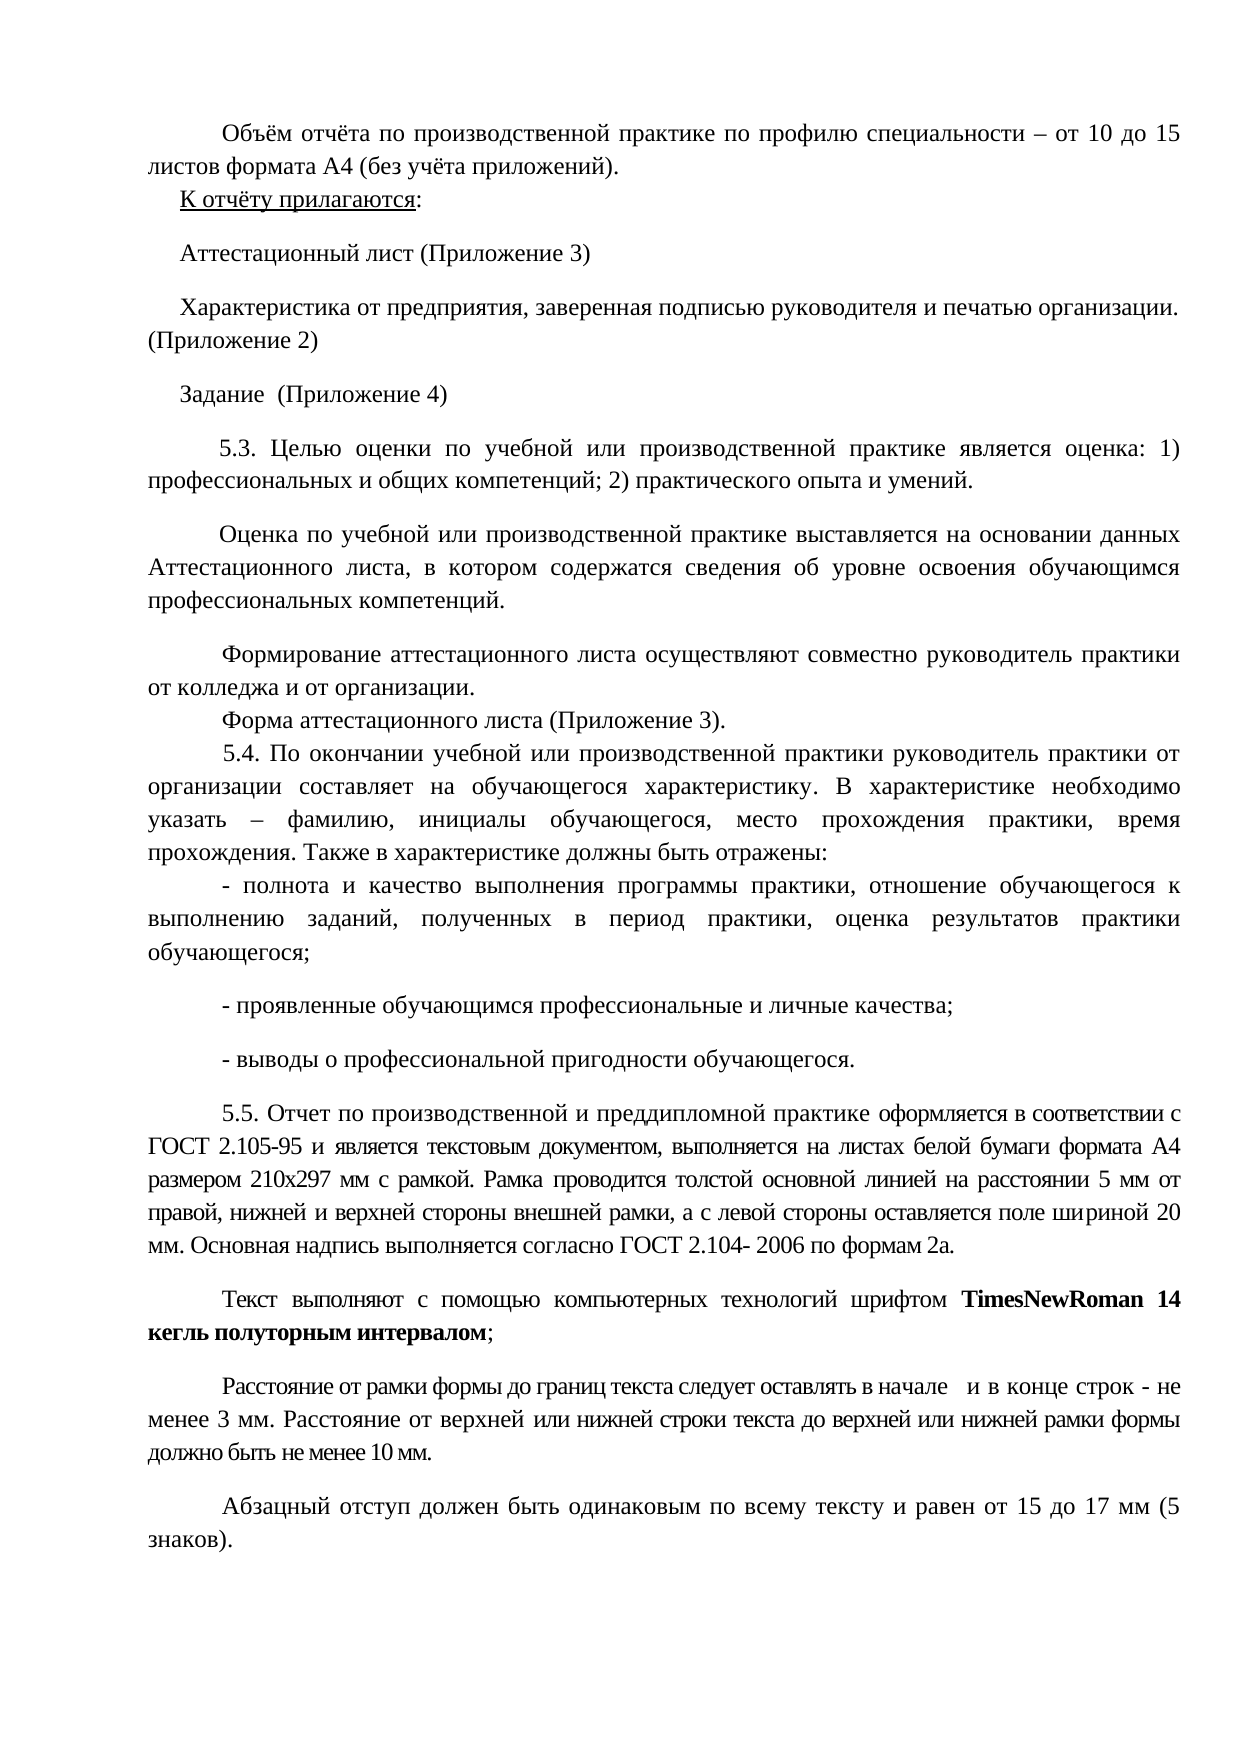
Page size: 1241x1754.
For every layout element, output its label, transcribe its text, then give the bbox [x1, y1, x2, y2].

text Задание (Приложение 4) [148, 379, 1181, 407]
text 5.3. Целью оценки по учебной или производственной практике является оценка: 1) профессиональных и общих компетенций; 2) практического опыта и умений. [148, 433, 1181, 494]
text Характеристика от предприятия, заверенная подписью руководителя и печатью организации. (Приложение 2) [148, 292, 1181, 354]
text Оценка по учебной или производственной практике выставляется на основании данных Аттестационного листа, в котором содержатся сведения об уровне освоения обучающимся профессиональных компетенций. [148, 519, 1181, 614]
text Аттестационный лист (Приложение 3) [148, 238, 1181, 267]
text К отчёту прилагаются: [148, 184, 1181, 213]
text - полнота и качество выполнения программы практики, отношение обучающегося к выполнению заданий, полученных в период практики, оценка результатов практики обучающегося; [148, 871, 1181, 965]
text Форма аттестационного листа (Приложение 3). [148, 705, 1181, 734]
text Абзацный отступ должен быть одинаковым по всему тексту и равен от 15 до (5 знаков). [148, 1491, 1181, 1553]
text - выводы о профессиональной пригодности обучающегося. [148, 1044, 1181, 1073]
text Текст выполняют с помощью компьютерных технологий шрифтом TimesNewRoman 14 кегль полуторным интервалом; [148, 1284, 1181, 1346]
text 5.5. Отчет по производственной и преддипломной практике оформляется в соответствии с ГОСТ 2.105-95 и является текстовым документом, выполняется на листах белой бумаги формата А4 размером 210x297 мм с рамкой. Рамка проводится толстой основной линией на расстоянии 5 мм от правой, нижней и верхней стороны внешней рамки, а с левой стороны оставляется поле шириной 20 мм. Основная надпись выполняется согласно ГОСТ 2.104- 2006 по формам 2а. [148, 1098, 1181, 1259]
text Расстояние от рамки формы до границ текста следует оставлять в начале и в конце строк - не менее 3 мм. Расстояние от верхней или нижней строки текста до верхней или нижней рамки формы должно быть не менее 10 мм. [148, 1371, 1181, 1466]
text Формирование аттестационного листа осуществляют совместно руководитель практики от колледжа и от организации. [148, 639, 1181, 701]
text - проявленные обучающимся профессиональные и личные качества; [148, 990, 1181, 1019]
text Объём отчёта по производственной практике по профилю специальности – от 10 до 15 листов формата А4 (без учёта приложений). [148, 118, 1181, 180]
text 5.4. По окончании учебной или производственной практики руководитель практики от организации составляет на обучающегося характеристику. В характеристике необходимо указать – фамилию, инициалы обучающегося, место прохождения практики, время прохождения. Также в характеристике должны быть отражены: [148, 738, 1181, 866]
